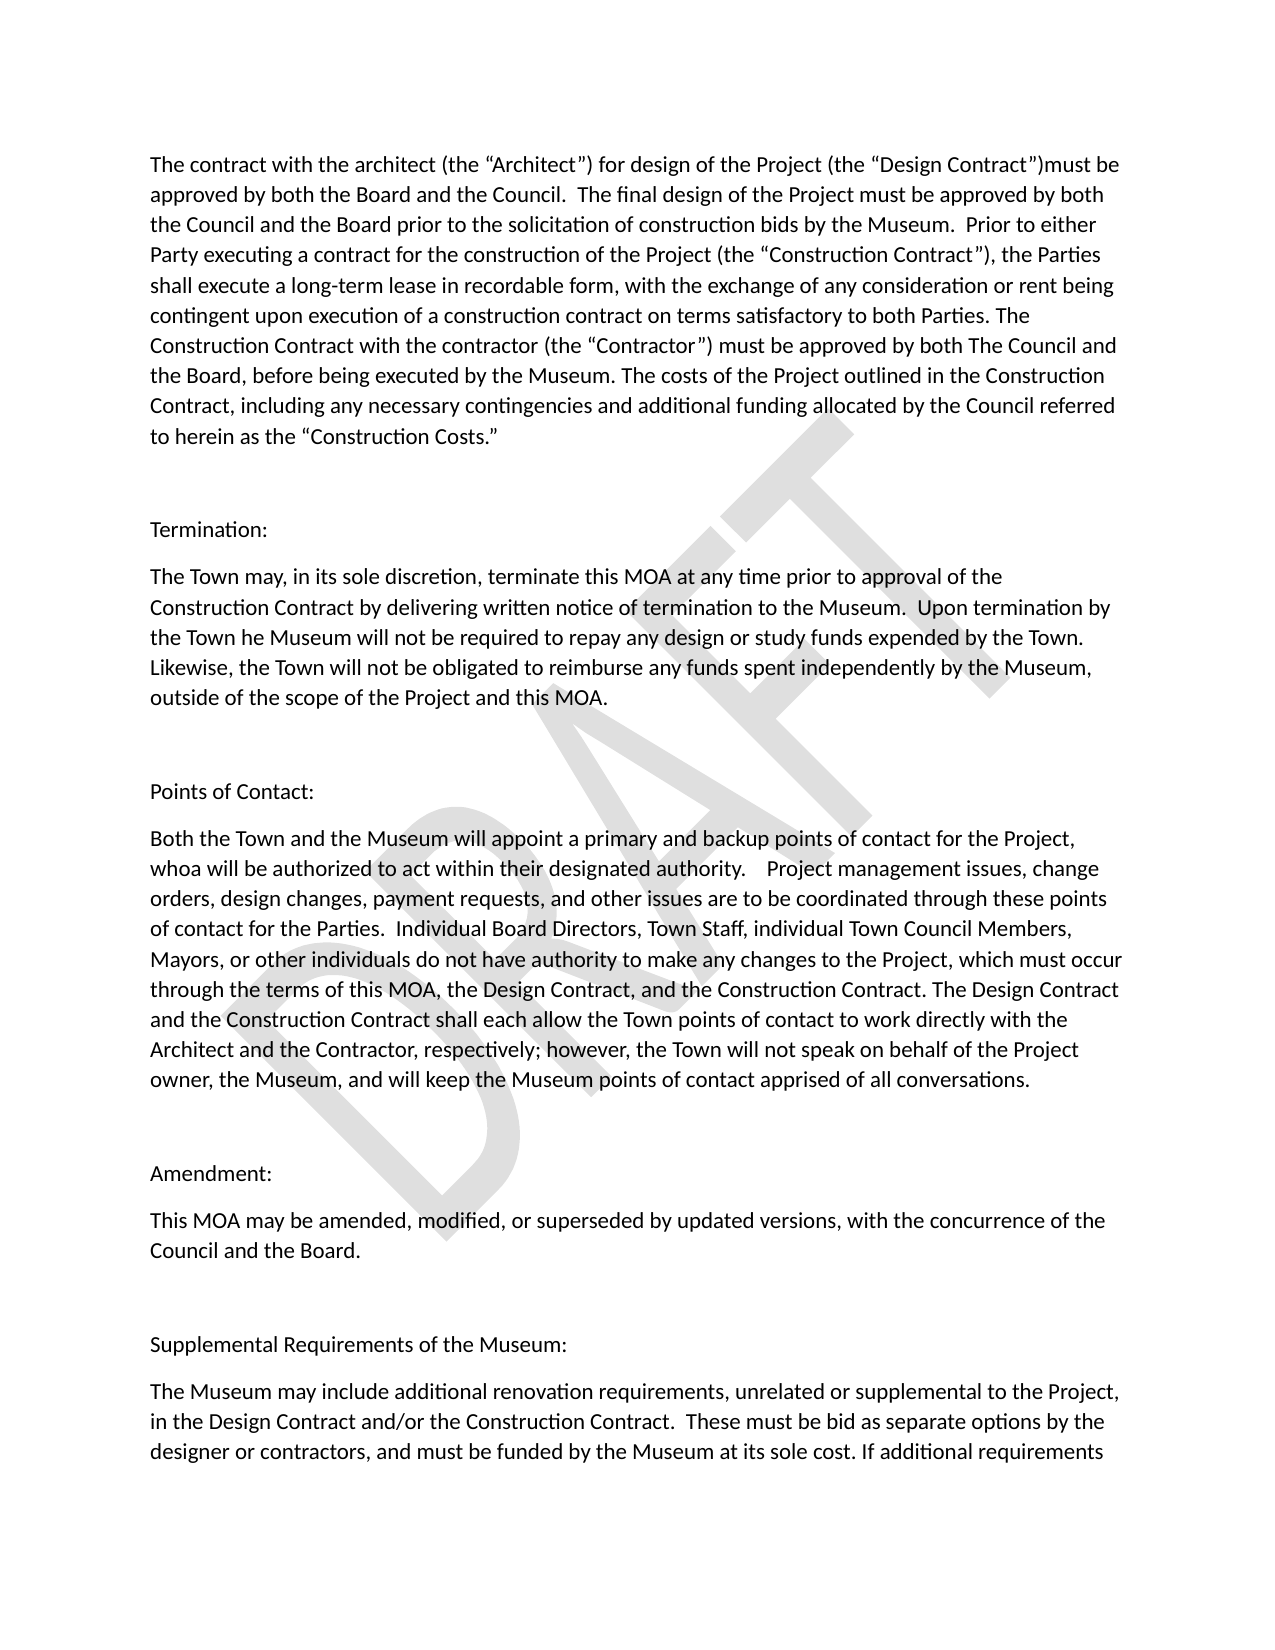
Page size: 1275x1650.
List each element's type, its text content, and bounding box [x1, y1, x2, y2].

text Amendment: [150, 1159, 1125, 1187]
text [150, 1377, 1125, 1466]
text This MOA may be amended, modified, or superseded by updated versions, with the concurrence of the Council and the Board. [150, 1206, 1125, 1264]
text Termination: [150, 516, 1125, 544]
text The Town may, in its sole discretion, terminate this MOA at any time prior to approval of the Construction Contract by delivering written notice of termination to the Museum. Upon termination by the Town he Museum will not be required to repay any design or study funds expended by the Town. Likewise, the Town will not be obligated to reimburse any funds spent independently by the Museum, outside of the scope of the Project and this MOA. [150, 562, 1125, 711]
text Both the Town and the Museum will appoint a primary and backup points of contact for the Project, whoa will be authorized to act within their designated authority. Project management issues, change orders, design changes, payment requests, and other issues are to be coordinated through these points of contact for the Parties. Individual Board Directors, Town Staff, individual Town Council Members, Mayors, or other individuals do not have authority to make any changes to the Project, which must occur through the terms of this MOA, the Design Contract, and the Construction Contract. The Design Contract and the Construction Contract shall each allow the Town points of contact to work directly with the Architect and the Contractor, respectively; however, the Town will not speak on behalf of the Project owner, the Museum, and will keep the Museum points of contact apprised of all conversations. [150, 824, 1125, 1094]
text Supplemental Requirements of the Museum: [150, 1330, 1125, 1358]
text The contract with the architect (the “Architect”) for design of the Project (the “Design Contract”)must be approved by both the Board and the Council. The final design of the Project must be approved by both the Council and the Board prior to the solicitation of construction bids by the Museum. Prior to either Party executing a contract for the construction of the Project (the “Construction Contract”), the Parties shall execute a long-term lease in recordable form, with the exchange of any consideration or rent being contingent upon execution of a construction contract on terms satisfactory to both Parties. The Construction Contract with the contractor (the “Contractor”) must be approved by both The Council and the Board, before being executed by the Museum. The costs of the Project outlined in the Construction Contract, including any necessary contingencies and additional funding allocated by the Council referred to herein as the “Construction Costs.” [150, 150, 1125, 450]
text Points of Contact: [150, 777, 1125, 805]
